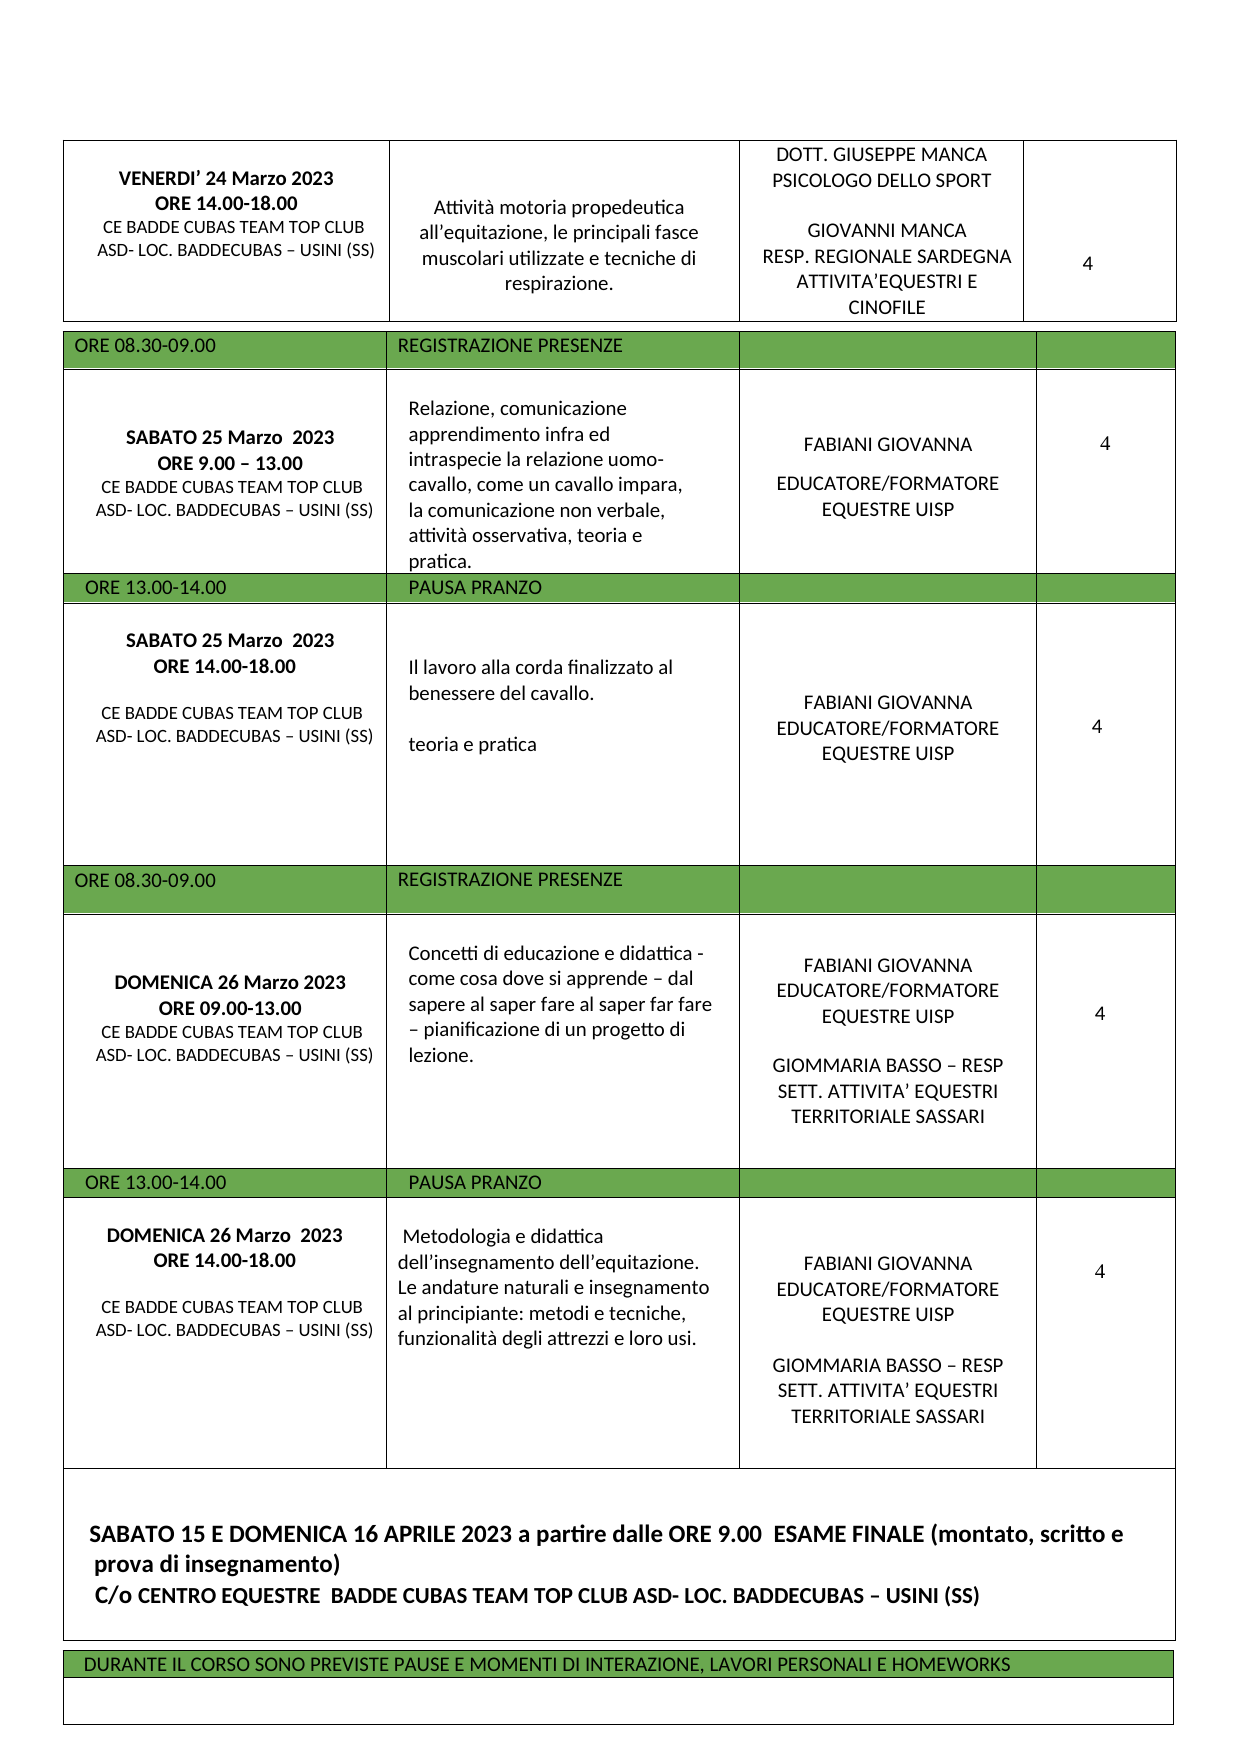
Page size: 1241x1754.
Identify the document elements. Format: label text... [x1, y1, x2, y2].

table_header REGISTRAZIONE PRESENZE [387, 332, 739, 368]
table_cell [1037, 866, 1175, 913]
table_cell [1037, 1169, 1175, 1197]
table_cell DOMENICA 26 Marzo 2023 ORE 14.00-18.00 CE BADDE CUBAS TEAM TOP CLUB ASD- LOC. BADDECUBAS – USINI (SS) [64, 1198, 386, 1468]
table_cell ORE 08.30-09.00 [64, 866, 386, 913]
table_cell Metodologia e didattica dell’insegnamento dell’equitazione. Le andature naturali e insegnamento al principiante: metodi e tecniche, funzionalità degli attrezzi e loro usi. [387, 1198, 739, 1468]
table_cell FABIANI GIOVANNA EDUCATORE/FORMATORE EQUESTRE UISP GIOMMARIA BASSO – RESP SETT. ATTIVITA’ EQUESTRI TERRITORIALE SASSARI [740, 1198, 1036, 1468]
table_cell 4 [1037, 915, 1175, 1168]
table_cell DOMENICA 26 Marzo 2023 ORE 09.00-13.00 CE BADDE CUBAS TEAM TOP CLUB ASD- LOC. BADDECUBAS – USINI (SS) [64, 915, 386, 1168]
table_cell [740, 574, 1036, 602]
table_cell DOTT. GIUSEPPE MANCA PSICOLOGO DELLO SPORT GIOVANNI MANCA RESP. REGIONALE SARDEGNA ATTIVITA’EQUESTRI E CINOFILE [740, 141, 1023, 321]
table_cell Attività motoria propedeutica all’equitazione, le principali fasce muscolari utilizzate e tecniche di respirazione. [390, 141, 739, 321]
table_cell SABATO 25 Marzo 2023 ORE 14.00-18.00 CE BADDE CUBAS TEAM TOP CLUB ASD- LOC. BADDECUBAS – USINI (SS) [64, 604, 386, 865]
table_cell Il lavoro alla corda finalizzato al benessere del cavallo. teoria e pratica [387, 604, 739, 865]
table_cell FABIANI GIOVANNA EDUCATORE/FORMATORE EQUESTRE UISP [740, 370, 1036, 573]
table_cell PAUSA PRANZO [387, 1169, 739, 1197]
table_header DURANTE IL CORSO SONO PREVISTE PAUSE E MOMENTI DI INTERAZIONE, LAVORI PERSONALI E HOMEWORKS [64, 1651, 1173, 1677]
table_cell 4 [1037, 604, 1175, 865]
table_cell 4 [1024, 141, 1176, 321]
table_cell REGISTRAZIONE PRESENZE [387, 866, 739, 913]
table_cell Concetti di educazione e didattica - come cosa dove si apprende – dal sapere al saper fare al saper far fare – pianificazione di un progetto di lezione. [387, 915, 739, 1168]
table_header [740, 332, 1036, 368]
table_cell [64, 1678, 1173, 1724]
table_cell [740, 1169, 1036, 1197]
table_cell 4 [1037, 1198, 1175, 1468]
table_cell SABATO 15 E DOMENICA 16 APRILE 2023 a partire dalle ORE 9.00 ESAME FINALE (montato, scritto e prova di insegnamento) C/o CENTRO EQUESTRE BADDE CUBAS TEAM TOP CLUB ASD- LOC. BADDECUBAS – USINI (SS) [64, 1469, 1175, 1640]
table_cell ORE 13.00-14.00 [64, 1169, 386, 1197]
table_header ORE 08.30-09.00 [64, 332, 386, 368]
table_cell [1037, 574, 1175, 602]
table_header [1037, 332, 1175, 368]
table_cell VENERDI’ 24 Marzo 2023 ORE 14.00-18.00 CE BADDE CUBAS TEAM TOP CLUB ASD- LOC. BADDECUBAS – USINI (SS) [64, 141, 389, 321]
table_cell FABIANI GIOVANNA EDUCATORE/FORMATORE EQUESTRE UISP GIOMMARIA BASSO – RESP SETT. ATTIVITA’ EQUESTRI TERRITORIALE SASSARI [740, 915, 1036, 1168]
table_cell 4 [1037, 370, 1175, 573]
table_cell ORE 13.00-14.00 [64, 574, 386, 602]
table_cell FABIANI GIOVANNA EDUCATORE/FORMATORE EQUESTRE UISP [740, 604, 1036, 865]
table_cell SABATO 25 Marzo 2023 ORE 9.00 – 13.00 CE BADDE CUBAS TEAM TOP CLUB ASD- LOC. BADDECUBAS – USINI (SS) [64, 370, 386, 573]
table_cell Relazione, comunicazione apprendimento infra ed intraspecie la relazione uomo-cavallo, come un cavallo impara, la comunicazione non verbale, attività osservativa, teoria e pratica. [387, 370, 739, 573]
table_cell [740, 866, 1036, 913]
table_cell PAUSA PRANZO [387, 574, 739, 602]
